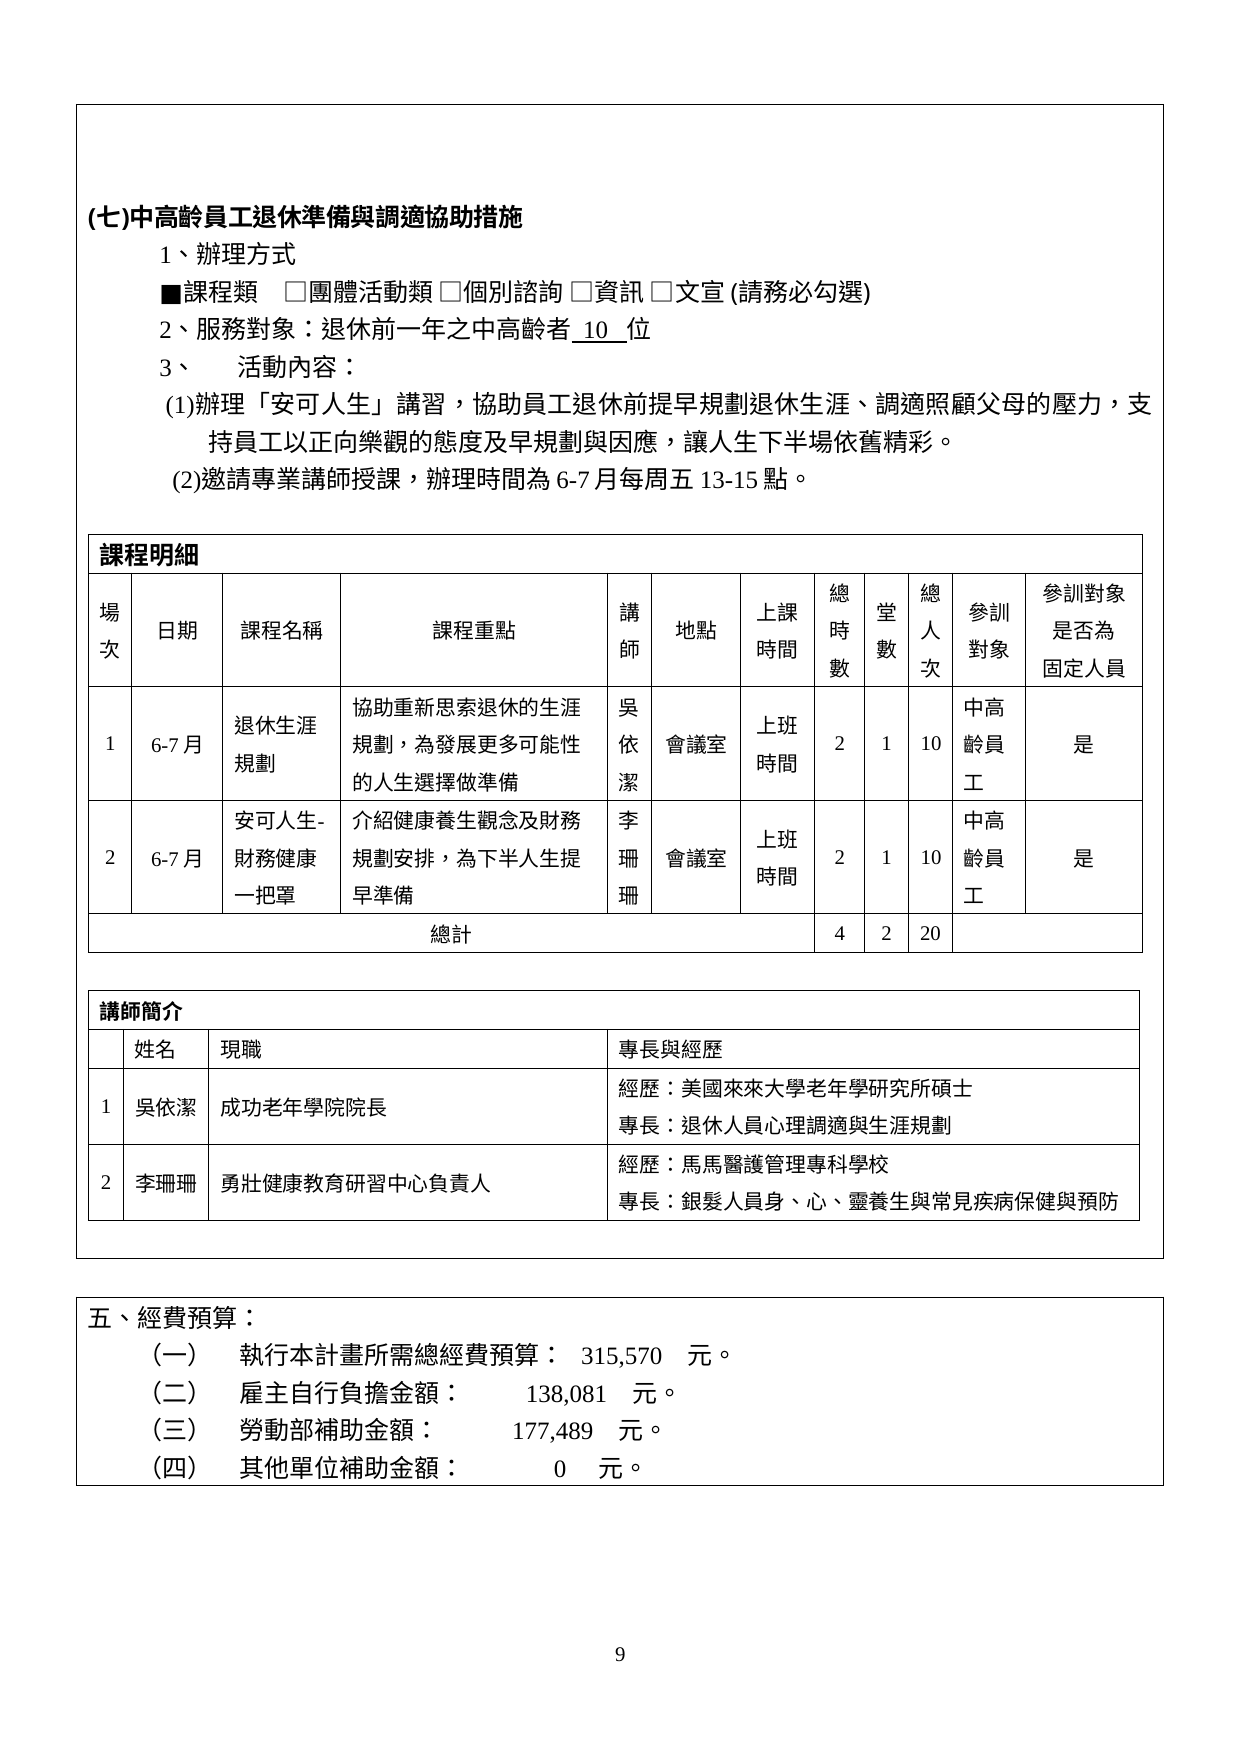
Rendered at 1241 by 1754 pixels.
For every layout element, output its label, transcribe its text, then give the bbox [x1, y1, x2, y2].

table_header 五、經費預算： 執行本計畫所需總經費預算： 315,570 元。 雇主自行負擔金額： 138,081 元。 勞動部補助金額： 177,489 元。 其他單位補助金額： 0 元。 [77, 1298, 1163, 1485]
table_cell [77, 105, 1163, 1258]
